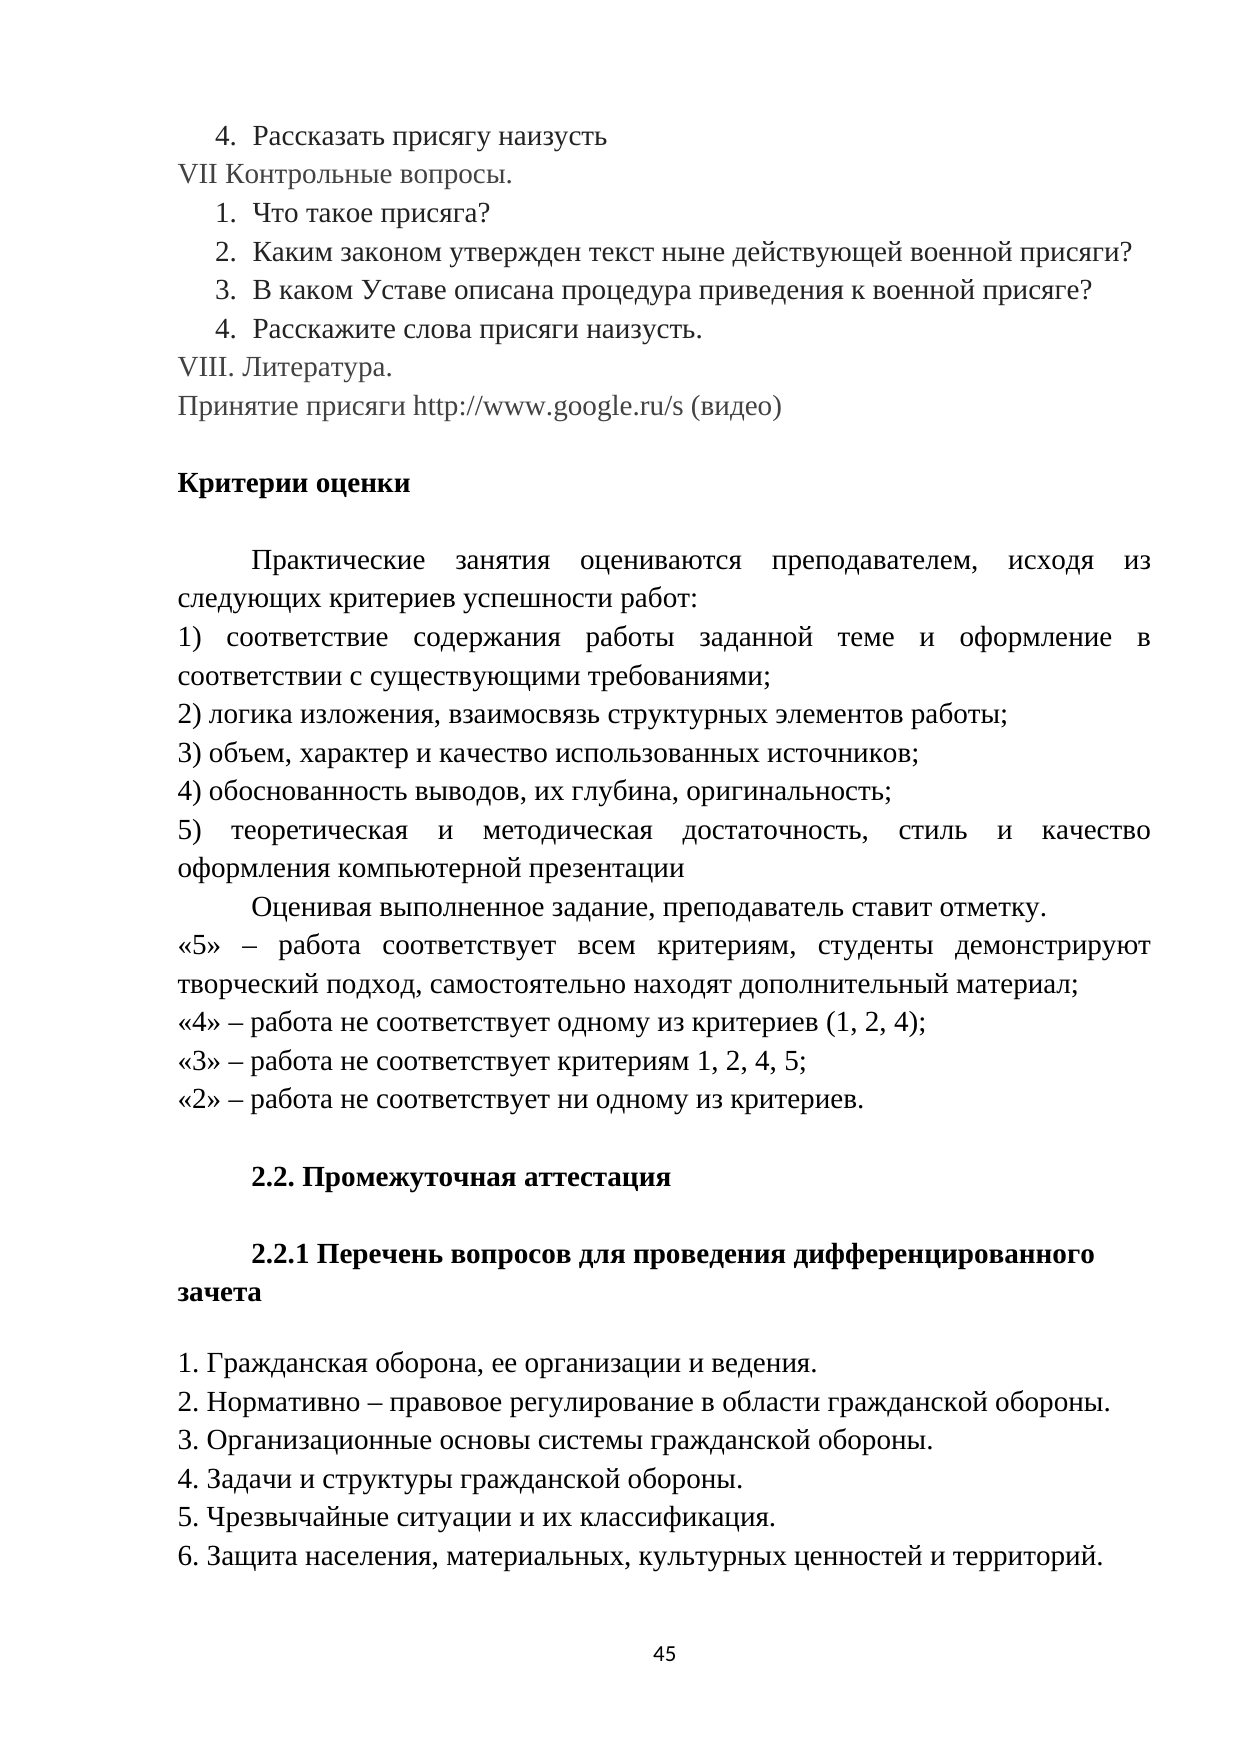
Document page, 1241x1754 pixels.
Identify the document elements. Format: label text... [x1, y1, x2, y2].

text 6. Защита населения, материальных, культурных ценностей и территорий. [177, 1538, 1152, 1571]
text «3» – работа не соответствует критериям 1, 2, 4, 5; [177, 1043, 1152, 1077]
list Расскажите слова присяги наизусть. [215, 311, 1152, 344]
text 1. Гражданская оборона, ее организации и ведения. [177, 1345, 1152, 1379]
text 3) объем, характер и качество использованных источников; [177, 735, 1152, 768]
text 3. Организационные основы системы гражданской обороны. [177, 1422, 1152, 1456]
text 2.2. Промежуточная аттестация [177, 1159, 1152, 1192]
text Оценивая выполненное задание, преподаватель ставит отметку. [177, 889, 1152, 922]
text 1) соответствие содержания работы заданной теме и оформление в соответствии с существующими требованиями; [177, 619, 1152, 691]
text VII Контрольные вопросы. [177, 157, 1136, 190]
list Что такое присяга? [215, 195, 1152, 229]
text 2.2.1 Перечень вопросов для проведения дифференцированного зачета [177, 1236, 1152, 1308]
text Принятие присяги http://www.google.ru/s (видео) [177, 388, 1136, 421]
text VIII. Литература. [177, 349, 1136, 383]
text 2) логика изложения, взаимосвязь структурных элементов работы; [177, 696, 1152, 730]
text 4. Задачи и структуры гражданской обороны. [177, 1461, 1152, 1494]
text 2. Нормативно – правовое регулирование в области гражданской обороны. [177, 1384, 1152, 1417]
list Рассказать присягу наизусть [215, 118, 1152, 152]
text Критерии оценки [177, 465, 1152, 498]
text Практические занятия оцениваются преподавателем, исходя из следующих критериев успешности работ: [177, 542, 1152, 614]
list В каком Уставе описана процедура приведения к военной присяге? [215, 272, 1152, 306]
list Каким законом утвержден текст ныне действующей военной присяги? [215, 234, 1152, 267]
text 5) теоретическая и методическая достаточность, стиль и качество оформления компьютерной презентации [177, 812, 1152, 884]
text «2» – работа не соответствует ни одному из критериев. [177, 1082, 1152, 1115]
text 5. Чрезвычайные ситуации и их классификация. [177, 1499, 1152, 1533]
text 4) обоснованность выводов, их глубина, оригинальность; [177, 773, 1152, 807]
text «5» – работа соответствует всем критериям, студенты демонстрируют творческий подход, самостоятельно находят дополнительный материал; [177, 927, 1152, 999]
text «4» – работа не соответствует одному из критериев (1, 2, 4); [177, 1004, 1152, 1038]
